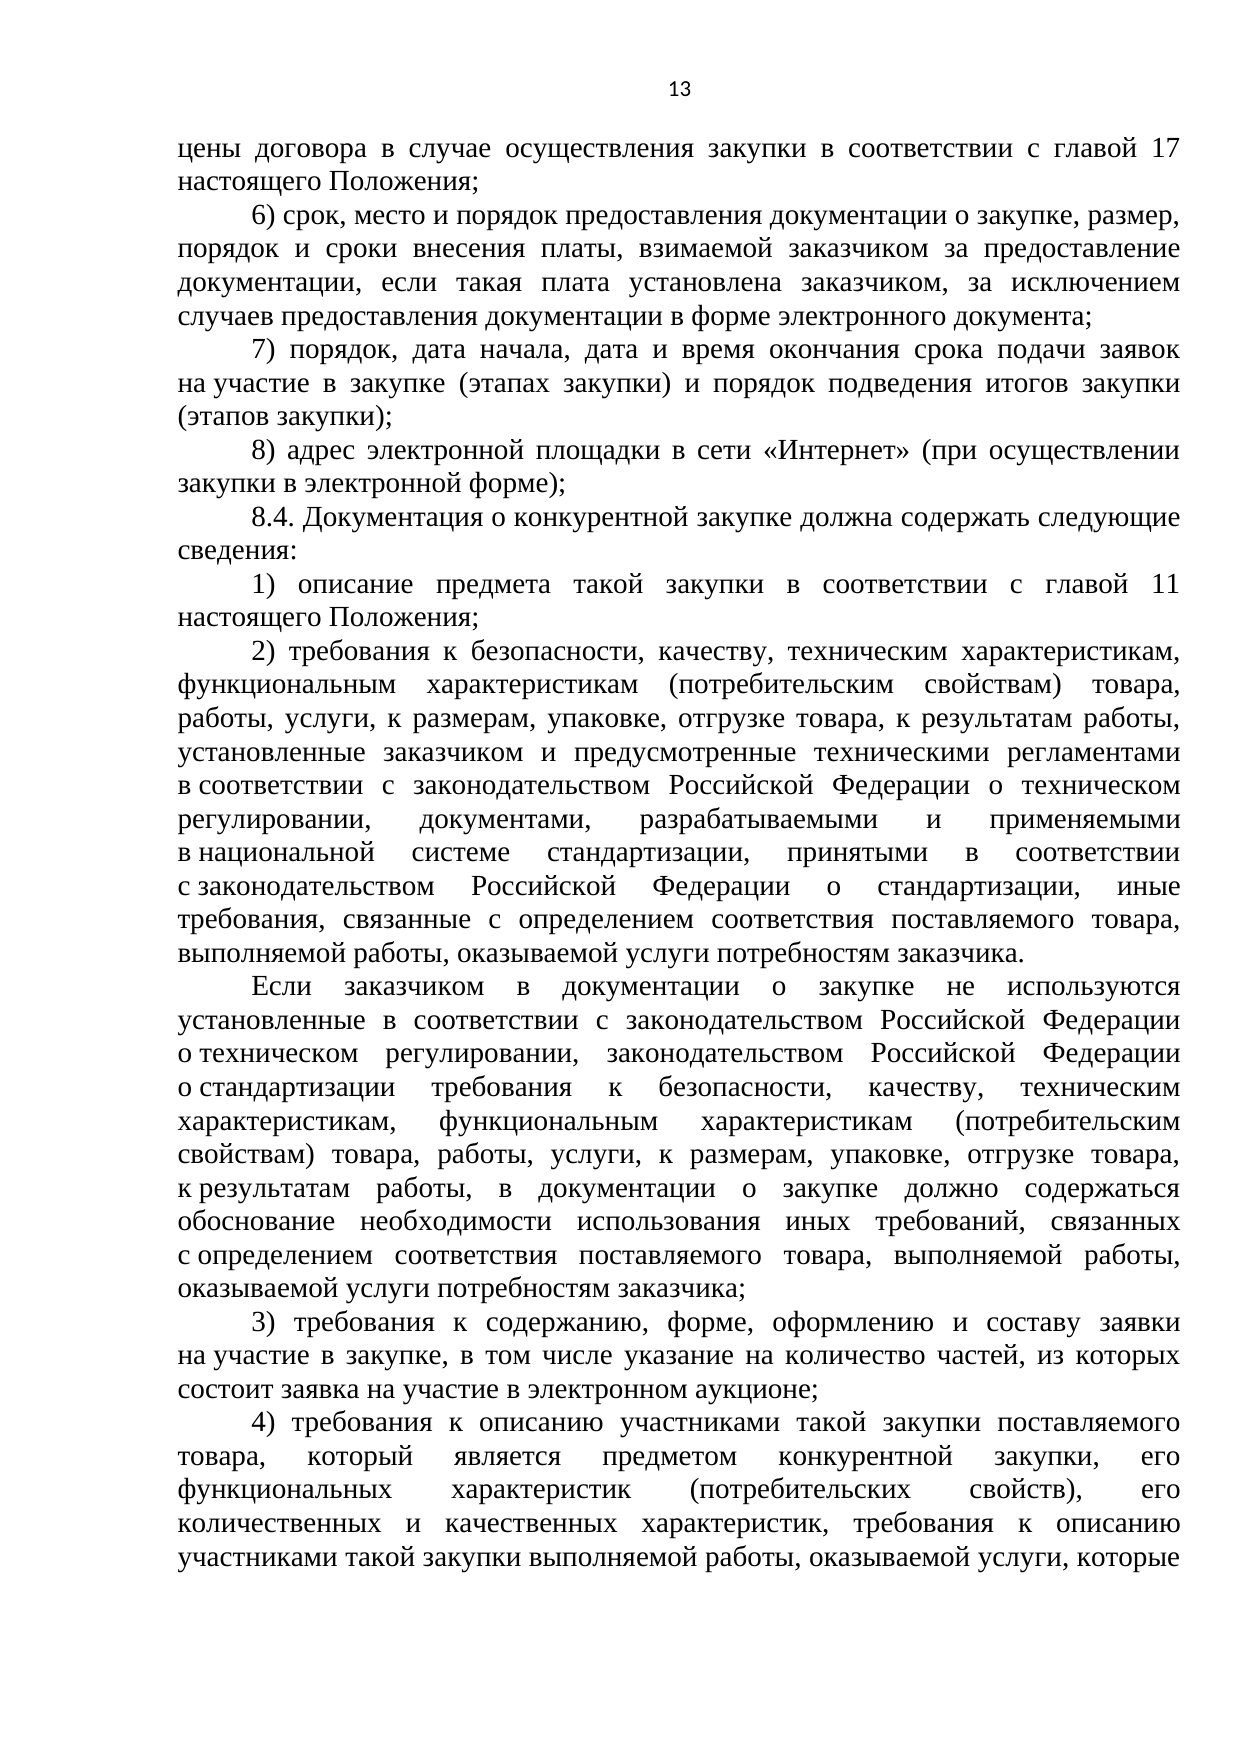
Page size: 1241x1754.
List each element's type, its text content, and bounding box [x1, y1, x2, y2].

text 6) срок, место и порядок предоставления документации о закупке, размер, порядок и сроки внесения платы, взимаемой заказчиком за предоставление документации, если такая плата установлена заказчиком, за исключением случаев предоставления документации в форме электронного документа; [177, 197, 1181, 331]
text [177, 130, 1181, 197]
text 2) требования к безопасности, качеству, техническим характеристикам, функциональным характеристикам (потребительским свойствам) товара, работы, услуги, к размерам, упаковке, отгрузке товара, к результатам работы, установленные заказчиком и предусмотренные техническими регламентами в соответствии с законодательством Российской Федерации о техническом регулировании, документами, разрабатываемыми и применяемыми в национальной системе стандартизации, принятыми в соответствии с законодательством Российской Федерации о стандартизации, иные требования, связанные с определением соответствия поставляемого товара, выполняемой работы, оказываемой услуги потребностям заказчика. [177, 633, 1181, 968]
text 3) требования к содержанию, форме, оформлению и составу заявки на участие в закупке, в том числе указание на количество частей, из которых состоит заявка на участие в электронном аукционе; [177, 1304, 1181, 1404]
text 8) адрес электронной площадки в сети «Интернет» (при осуществлении закупки в электронной форме); [177, 432, 1181, 499]
text 8.4. Документация о конкурентной закупке должна содержать следующие сведения: [177, 499, 1181, 566]
text Если заказчиком в документации о закупке не используются установленные в соответствии с законодательством Российской Федерации о техническом регулировании, законодательством Российской Федерации о стандартизации требования к безопасности, качеству, техническим характеристикам, функциональным характеристикам (потребительским свойствам) товара, работы, услуги, к размерам, упаковке, отгрузке товара, к результатам работы, в документации о закупке должно содержаться обоснование необходимости использования иных требований, связанных с определением соответствия поставляемого товара, выполняемой работы, оказываемой услуги потребностям заказчика; [177, 968, 1181, 1304]
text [177, 1404, 1181, 1572]
text 7) порядок, дата начала, дата и время окончания срока подачи заявок на участие в закупке (этапах закупки) и порядок подведения итогов закупки (этапов закупки); [177, 331, 1181, 432]
text 1) описание предмета такой закупки в соответствии с главой 11 настоящего Положения; [177, 566, 1181, 633]
